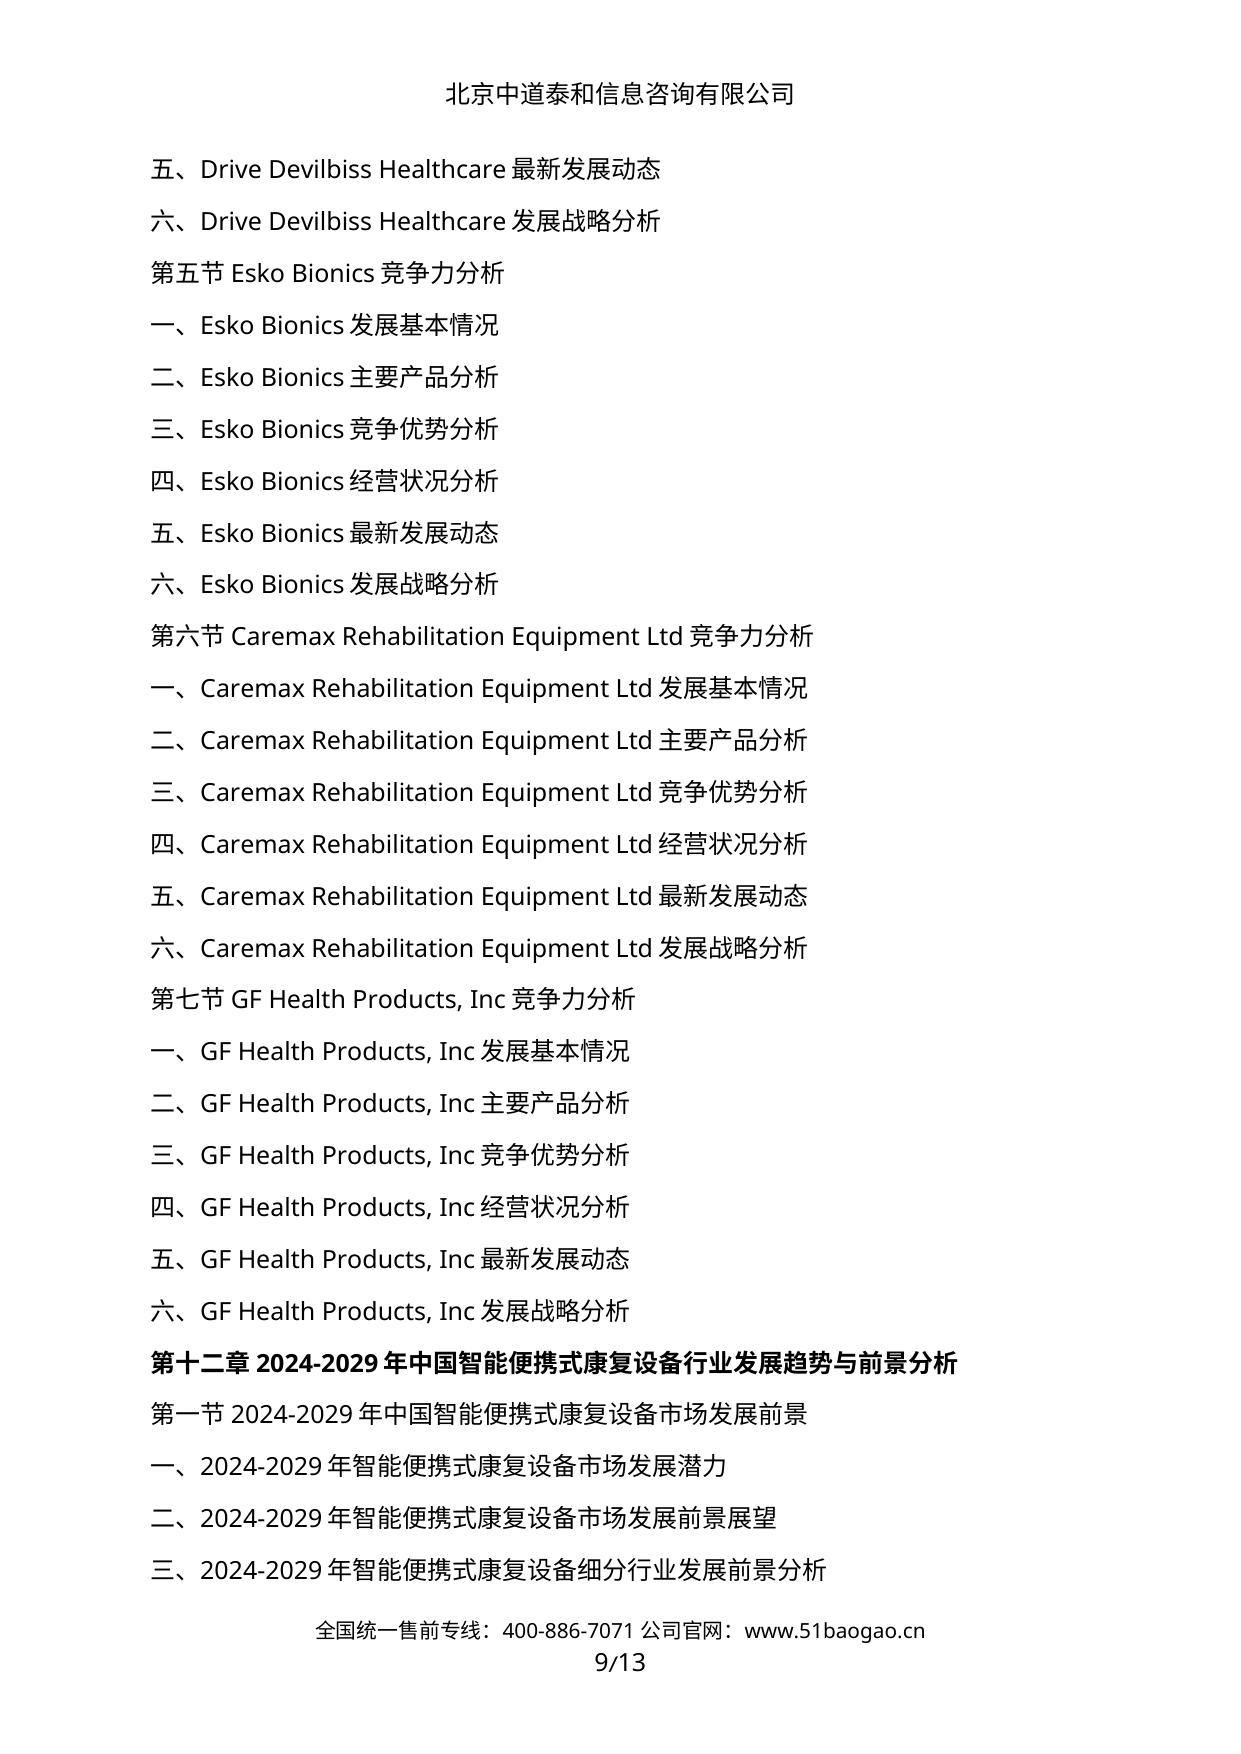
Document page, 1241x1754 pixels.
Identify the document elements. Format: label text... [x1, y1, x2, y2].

text 三、GF Health Products, Inc竞争优势分析 [150, 1136, 1090, 1172]
text 三、2024-2029年智能便携式康复设备细分行业发展前景分析 [150, 1551, 1090, 1587]
text 三、Esko Bionics竞争优势分析 [150, 409, 1090, 446]
text 六、GF Health Products, Inc发展战略分析 [150, 1291, 1090, 1327]
text 二、2024-2029年智能便携式康复设备市场发展前景展望 [150, 1499, 1090, 1535]
text 一、Caremax Rehabilitation Equipment Ltd发展基本情况 [150, 669, 1090, 705]
text 五、Esko Bionics最新发展动态 [150, 513, 1090, 549]
text 一、GF Health Products, Inc发展基本情况 [150, 1032, 1090, 1068]
text 四、GF Health Products, Inc经营状况分析 [150, 1187, 1090, 1224]
text 二、Caremax Rehabilitation Equipment Ltd主要产品分析 [150, 721, 1090, 757]
text 一、2024-2029年智能便携式康复设备市场发展潜力 [150, 1447, 1090, 1483]
text 二、Esko Bionics主要产品分析 [150, 357, 1090, 394]
text 第六节 Caremax Rehabilitation Equipment Ltd竞争力分析 [150, 617, 1090, 653]
text 二、GF Health Products, Inc主要产品分析 [150, 1084, 1090, 1120]
text 四、Esko Bionics经营状况分析 [150, 461, 1090, 497]
text 第五节 Esko Bionics竞争力分析 [150, 254, 1090, 290]
text 第一节 2024-2029年中国智能便携式康复设备市场发展前景 [150, 1395, 1090, 1431]
text 三、Caremax Rehabilitation Equipment Ltd竞争优势分析 [150, 772, 1090, 809]
text 五、Drive Devilbiss Healthcare最新发展动态 [150, 150, 1090, 186]
text 第七节 GF Health Products, Inc竞争力分析 [150, 980, 1090, 1016]
text 六、Caremax Rehabilitation Equipment Ltd发展战略分析 [150, 928, 1090, 964]
text 第十二章 2024-2029年中国智能便携式康复设备行业发展趋势与前景分析 [150, 1343, 1090, 1379]
text 四、Caremax Rehabilitation Equipment Ltd经营状况分析 [150, 824, 1090, 861]
text 六、Esko Bionics发展战略分析 [150, 565, 1090, 601]
text 一、Esko Bionics发展基本情况 [150, 306, 1090, 342]
text 五、GF Health Products, Inc最新发展动态 [150, 1239, 1090, 1276]
text 五、Caremax Rehabilitation Equipment Ltd最新发展动态 [150, 876, 1090, 912]
text 六、Drive Devilbiss Healthcare发展战略分析 [150, 202, 1090, 238]
